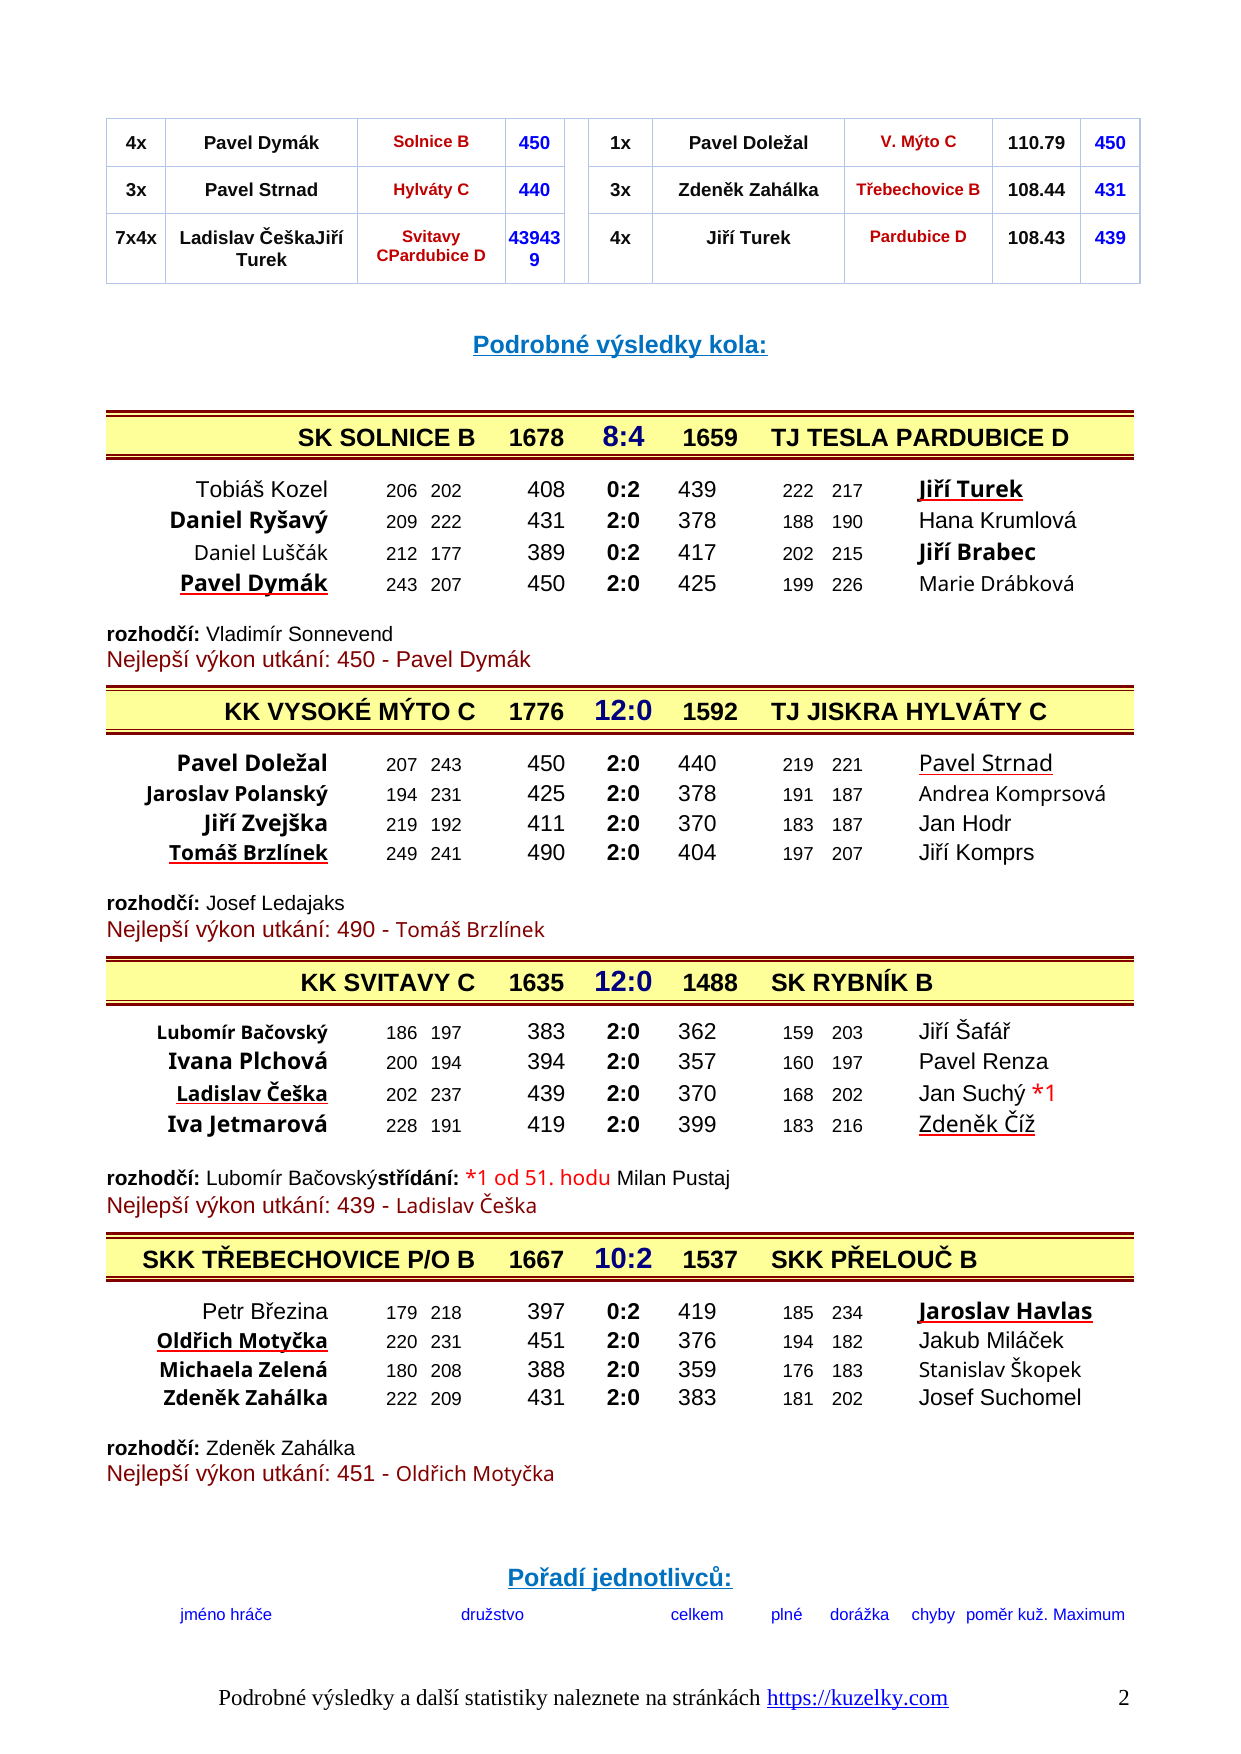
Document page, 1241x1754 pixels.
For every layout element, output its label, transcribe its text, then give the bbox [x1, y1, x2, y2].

table_cell 4x [589, 214, 652, 282]
table_cell Jiří Turek [653, 214, 844, 282]
text KK Vysoké Mýto C 1776 12:0 1592 TJ Jiskra Hylváty C [106, 691, 1134, 729]
text Nejlepší výkon utkání: 450 - Pavel Dymák [106, 646, 1134, 672]
table_cell Hylváty C [358, 167, 505, 213]
table_cell 1x [589, 119, 652, 166]
table_cell Pavel Doležal [653, 119, 844, 166]
table_cell 3x [589, 167, 652, 213]
text rozhodčí: Vladimír Sonnevend [106, 622, 1134, 646]
text Jiří Zvejška 219 192 411 2:0 370 183 187 Jan Hodr [106, 807, 1134, 838]
text Ladislav Češka 202 237 439 2:0 370 168 202 Jan Suchý *1 [106, 1076, 1134, 1108]
table_cell 108.43 [993, 214, 1080, 282]
text Podrobné výsledky kola: [94, 330, 1145, 359]
text Ivana Plchová 200 194 394 2:0 357 160 197 Pavel Renza [106, 1045, 1134, 1076]
table_cell Ladislav Češka [166, 214, 357, 282]
table_cell 4x [107, 119, 165, 166]
table_cell Třebechovice B [845, 167, 992, 213]
table_cell Pavel Dymák [166, 119, 357, 166]
table_cell Pardubice D [845, 214, 992, 282]
text Nejlepší výkon utkání: 490 - Tomáš Brzlínek [106, 915, 1134, 943]
table_cell 439 [506, 214, 564, 282]
table_cell Zdeněk Zahálka [653, 167, 844, 213]
table_cell 3x [107, 167, 165, 213]
text Pořadí jednotlivců: [94, 1563, 1145, 1592]
text Michaela Zelená 180 208 388 2:0 359 176 183 Stanislav Škopek [106, 1355, 1134, 1383]
text Daniel Luščák 212 177 389 0:2 417 202 215 Jiří Brabec [106, 535, 1134, 567]
table_cell 450 [506, 119, 564, 166]
table_cell 7x [107, 214, 165, 282]
text Iva Jetmarová 228 191 419 2:0 399 183 216 Zdeněk Číž [106, 1108, 1134, 1139]
table_cell Solnice B [358, 119, 505, 166]
text Lubomír Bačovský 186 197 383 2:0 362 159 203 Jiří Šafář [106, 1018, 1134, 1045]
text Pavel Dymák 243 207 450 2:0 425 199 226 Marie Drábková [106, 567, 1134, 598]
text Oldřich Motyčka 220 231 451 2:0 376 194 182 Jakub Miláček [106, 1326, 1134, 1355]
text jméno hráče družstvo celkem plné dorážka chyby poměr kuž. Maximum [106, 1604, 1134, 1624]
text SKK Třebechovice p/O B 1667 10:2 1537 SKK Přelouč B [106, 1239, 1134, 1276]
text Zdeněk Zahálka 222 209 431 2:0 383 181 202 Josef Suchomel [106, 1383, 1134, 1412]
table_cell V. Mýto C [845, 119, 992, 166]
table_cell 108.44 [993, 167, 1080, 213]
text rozhodčí: Josef Ledajaks [106, 891, 1134, 915]
text Daniel Ryšavý 209 222 431 2:0 378 188 190 Hana Krumlová [106, 504, 1134, 535]
text rozhodčí: Zdeněk Zahálka [106, 1436, 1134, 1459]
text Tomáš Brzlínek 249 241 490 2:0 404 197 207 Jiří Komprs [106, 838, 1134, 867]
table_cell Svitavy C [358, 214, 505, 282]
text Tobiáš Kozel 206 202 408 0:2 439 222 217 Jiří Turek [106, 473, 1134, 504]
text Jaroslav Polanský 194 231 425 2:0 378 191 187 Andrea Komprsová [106, 779, 1134, 807]
text SK Solnice B 1678 8:4 1659 TJ Tesla Pardubice D [106, 417, 1134, 454]
text KK Svitavy C 1635 12:0 1488 SK Rybník B [106, 962, 1134, 1000]
text Nejlepší výkon utkání: 439 - Ladislav Češka [106, 1191, 1134, 1220]
text rozhodčí: Lubomír Bačovskýstřídání: *1 od 51. hodu Milan Pustaj [106, 1163, 1134, 1191]
table_cell 431 [1081, 167, 1139, 213]
text Pavel Doležal 207 243 450 2:0 440 219 221 Pavel Strnad [106, 747, 1134, 779]
table_cell 439 [1081, 214, 1139, 282]
table_cell 440 [506, 167, 564, 213]
text Petr Březina 179 218 397 0:2 419 185 234 Jaroslav Havlas [106, 1295, 1134, 1326]
text Nejlepší výkon utkání: 451 - Oldřich Motyčka [106, 1459, 1134, 1488]
table_cell Pavel Strnad [166, 167, 357, 213]
table_cell 110.79 [993, 119, 1080, 166]
table_cell 450 [1081, 119, 1139, 166]
